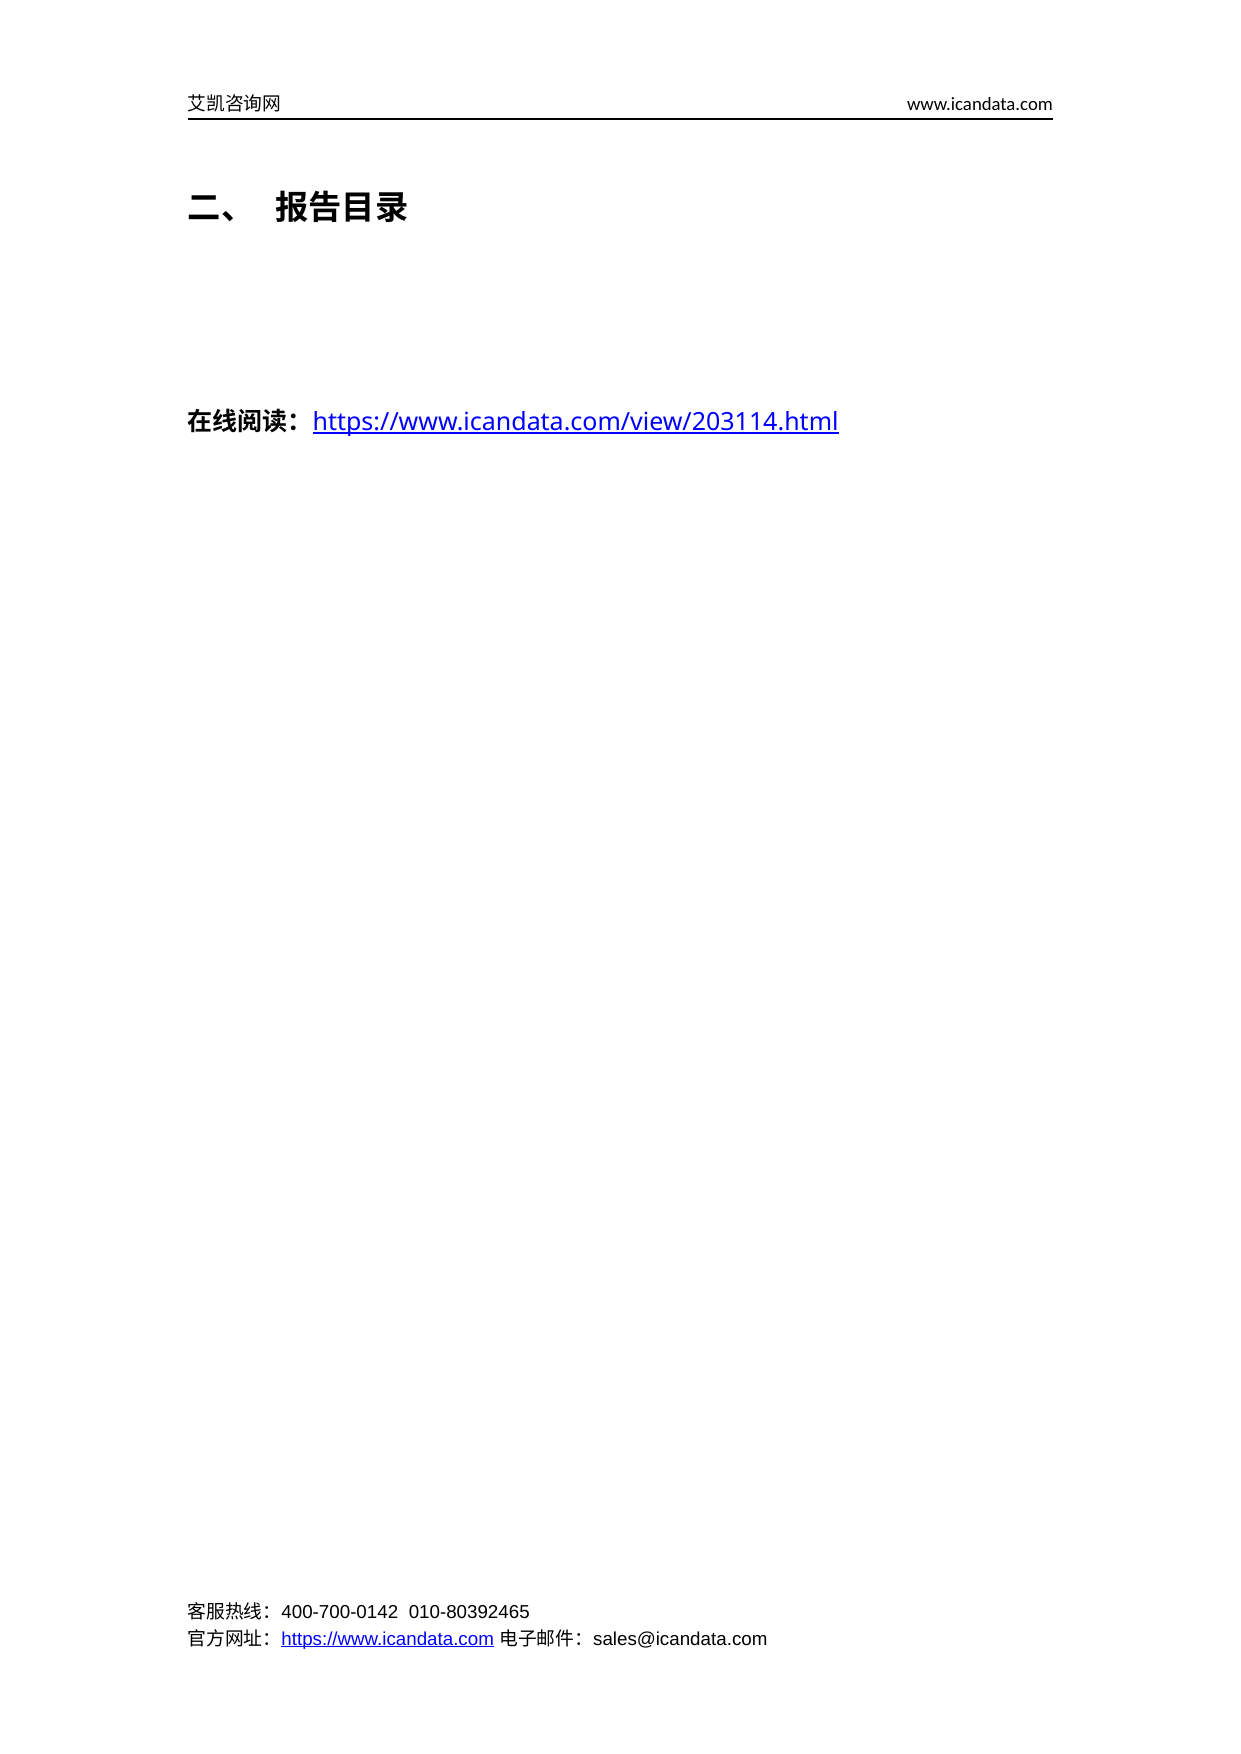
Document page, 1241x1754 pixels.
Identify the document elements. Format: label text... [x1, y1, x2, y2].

subtitle 报告目录 [187, 172, 1053, 237]
text 在线阅读：https://www.icandata.com/view/203114.html [187, 387, 1053, 452]
